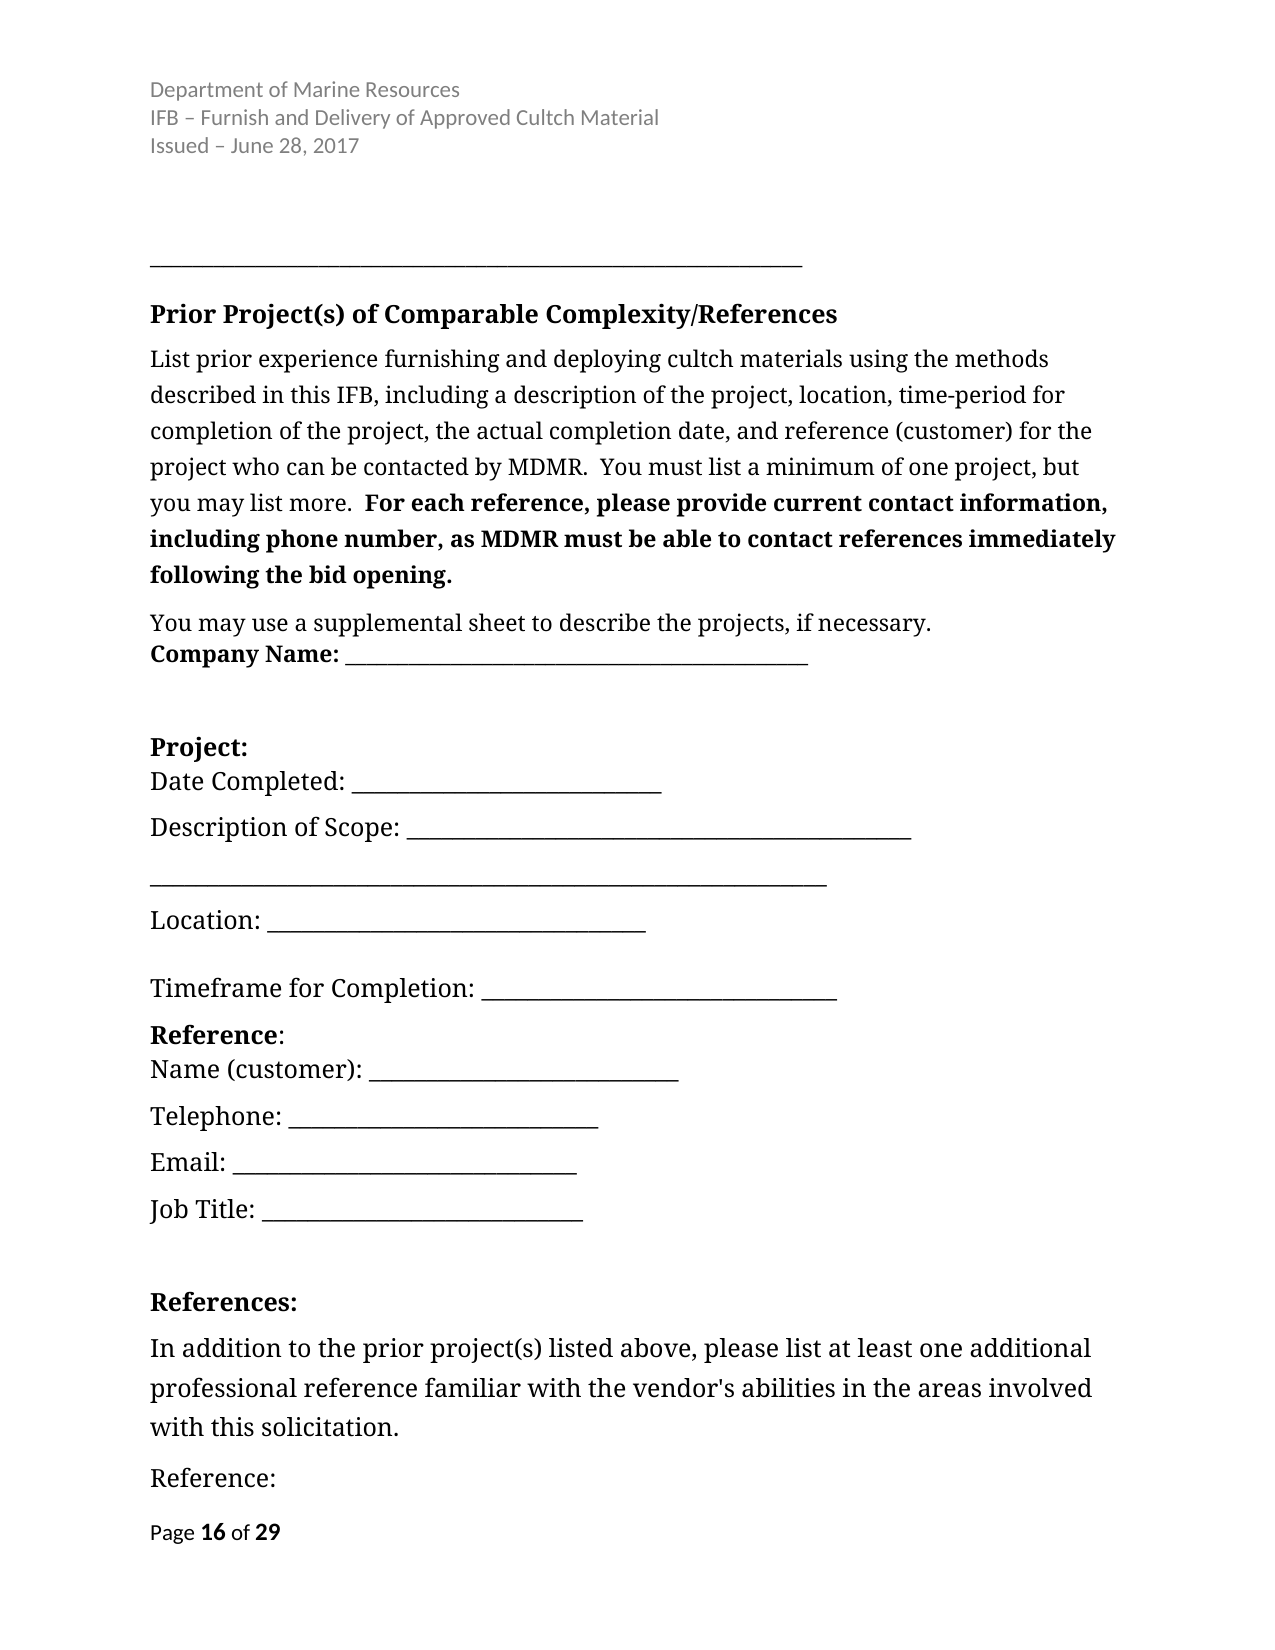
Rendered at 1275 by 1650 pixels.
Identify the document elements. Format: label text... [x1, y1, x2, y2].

text Project: [150, 729, 1125, 763]
text Location: _________________________________ [150, 903, 1125, 937]
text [150, 240, 1125, 271]
text List prior experience furnishing and deploying cultch materials using the methods described in this IFB, including a description of the project, location, time-period for completion of the project, the actual completion date, and reference (customer) for the project who can be contacted by MDMR. You must list a minimum of one project, but you may list more. For each reference, please provide current contact information, including phone number, as MDMR must be able to contact references immediately following the bid opening. [150, 343, 1125, 590]
text Reference: [150, 1461, 1125, 1495]
text Timeframe for Completion: _______________________________ [150, 971, 1125, 1005]
text You may use a supplemental sheet to describe the projects, if necessary. [150, 607, 1125, 638]
text Date Completed: ___________________________ [150, 763, 1125, 797]
text ___________________________________________________________ [150, 856, 1125, 891]
text Name (customer): ___________________________ [150, 1052, 1125, 1086]
text References: [150, 1284, 1125, 1319]
text Reference: [150, 1018, 1125, 1052]
text In addition to the prior project(s) listed above, please list at least one additional professional reference familiar with the vendor's abilities in the areas involved with this solicitation. [150, 1331, 1125, 1443]
text Company Name: ____________________________________________ [150, 638, 1125, 670]
subtitle Prior Project(s) of Comparable Complexity/References [150, 297, 1125, 331]
text Telephone: ___________________________ [150, 1098, 1125, 1132]
text Description of Scope: ____________________________________________ [150, 810, 1125, 844]
text Job Title: ____________________________ [150, 1191, 1125, 1226]
text Email: ______________________________ [150, 1145, 1125, 1179]
